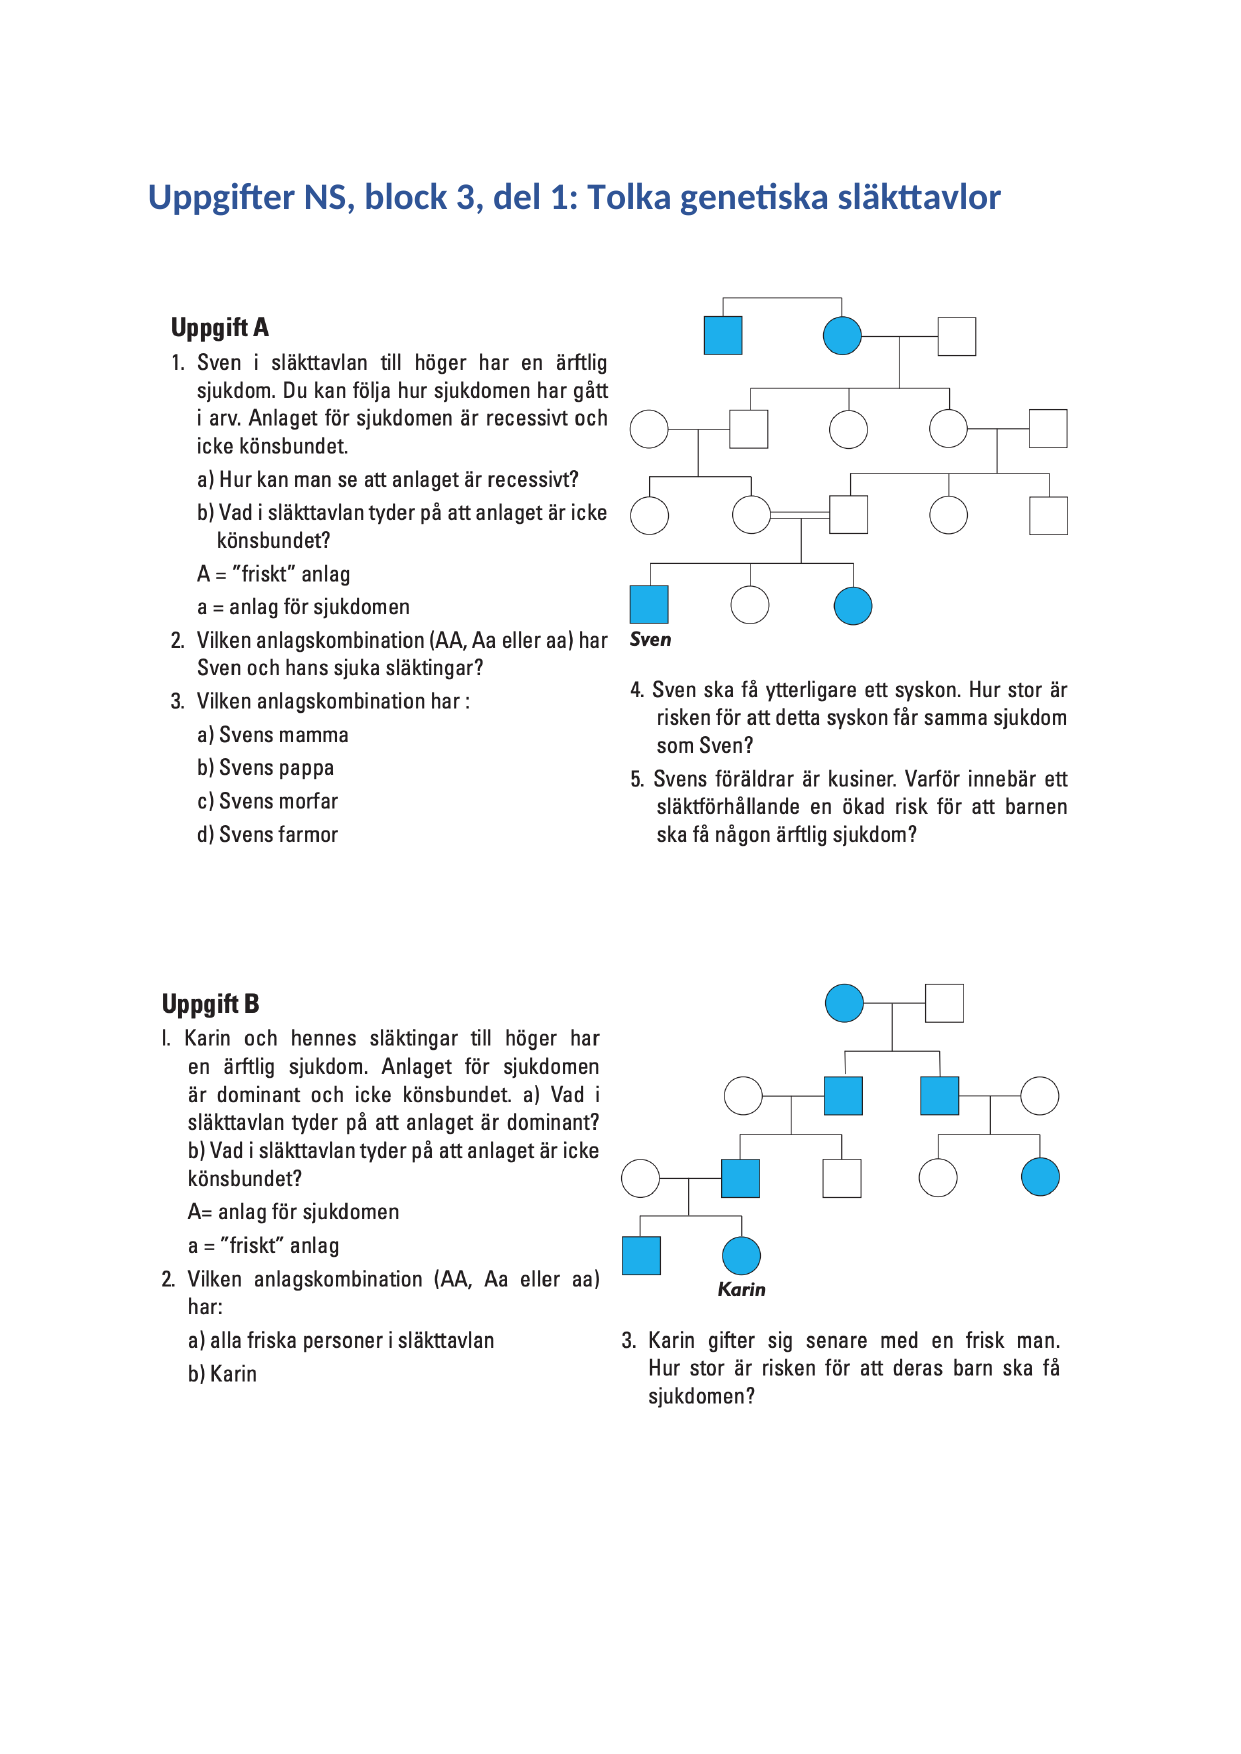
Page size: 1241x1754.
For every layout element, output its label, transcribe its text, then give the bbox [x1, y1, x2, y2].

picture [147, 976, 1092, 1408]
subtitle Uppgifter NS, block 3, del 1: Tolka genetiska släkttavlor [148, 173, 1093, 218]
picture [147, 279, 1092, 855]
